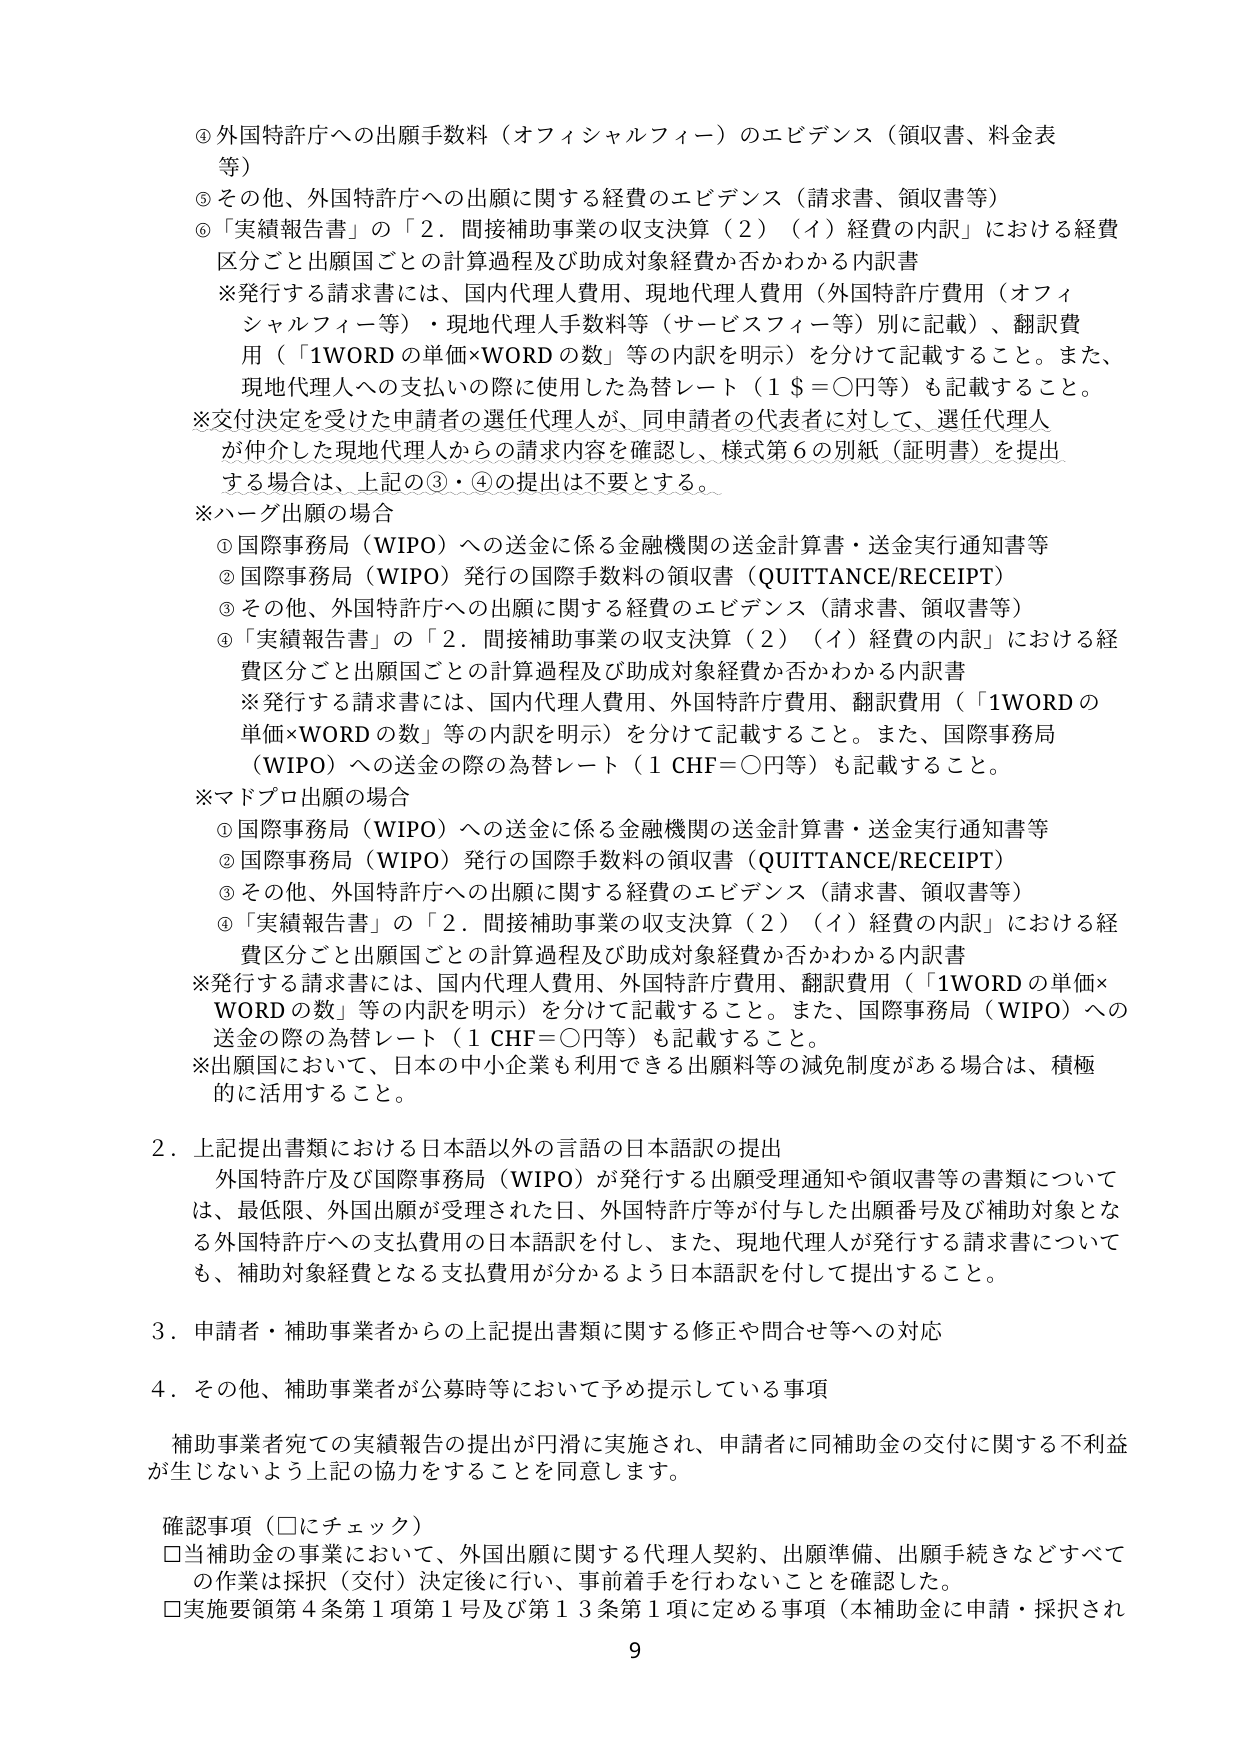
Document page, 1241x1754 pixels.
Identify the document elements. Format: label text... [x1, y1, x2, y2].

text ①国際事務局（WIPO）への送金に係る金融機関の送金計算書・送金実行通知書等 [148, 812, 1122, 843]
text シャルフィー等）・現地代理人手数料等（サービスフィー等）別に記載）、翻訳費 [194, 307, 1122, 339]
text ⑤その他、外国特許庁への出願に関する経費のエビデンス（請求書、領収書等） [148, 181, 1122, 213]
text ④「実績報告書」の「２．間接補助事業の収支決算（２）（イ）経費の内訳」における経費区分ごと出願国ごとの計算過程及び助成対象経費か否かわかる内訳書 [217, 906, 1122, 969]
text 当補助金の事業において、外国出願に関する代理人契約、出願準備、出願手続きなどすべての作業は採択（交付）決定後に行い、事前着手を行わないことを確認した。 [162, 1540, 1129, 1595]
text 補助事業者宛ての実績報告の提出が円滑に実施され、申請者に同補助金の交付に関する不利益が生じないよう上記の協力をすることを同意します。 [148, 1430, 1129, 1485]
text ※発行する請求書には、国内代理人費用、現地代理人費用（外国特許庁費用（オフィ [194, 276, 1122, 307]
text 的に活用すること。 [214, 1079, 1129, 1107]
text ③その他、外国特許庁への出願に関する経費のエビデンス（請求書、領収書等） [148, 875, 1122, 906]
text ４．その他、補助事業者が公募時等において予め提示している事項 [148, 1375, 1129, 1402]
text ①国際事務局（WIPO）への送金に係る金融機関の送金計算書・送金実行通知書等 [148, 528, 1122, 559]
text 現地代理人への支払いの際に使用した為替レート（１＄＝○円等）も記載すること。 [236, 370, 1122, 402]
text ②国際事務局（WIPO）発行の国際手数料の領収書（QUITTANCE/RECEIPT） [148, 559, 1122, 591]
text ２．上記提出書類における日本語以外の言語の日本語訳の提出 [148, 1134, 1129, 1162]
text ※発行する請求書には、国内代理人費用、外国特許庁費用、翻訳費用（「1WORDの単価× [192, 969, 1129, 997]
text ④外国特許庁への出願手数料（オフィシャルフィー）のエビデンス（領収書、料金表 [148, 118, 1122, 150]
text WORDの数」等の内訳を明示）を分けて記載すること。また、国際事務局（WIPO）への送金の際の為替レート（１CHF＝○円等）も記載すること。 [213, 997, 1129, 1052]
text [162, 1595, 1129, 1622]
text ※ハーグ出願の場合 [194, 496, 1122, 528]
text が仲介した現地代理人からの請求内容を確認し、様式第６の別紙（証明書）を提出 [221, 433, 1122, 465]
text ※発行する請求書には、国内代理人費用、外国特許庁費用、翻訳費用（「1WORDの単価×WORDの数」等の内訳を明示）を分けて記載すること。また、国際事務局（WIPO）への送金の際の為替レート（１CHF＝○円等）も記載すること。 [216, 686, 1122, 780]
text 外国特許庁及び国際事務局（WIPO）が発行する出願受理通知や領収書等の書類については、最低限、外国出願が受理された日、外国特許庁等が付与した出願番号及び補助対象となる外国特許庁への支払費用の日本語訳を付し、また、現地代理人が発行する請求書についても、補助対象経費となる支払費用が分かるよう日本語訳を付して提出すること。 [191, 1162, 1122, 1288]
text 用（「1WORDの単価×WORDの数」等の内訳を明示）を分けて記載すること。また、 [194, 339, 1122, 370]
text ※出願国において、日本の中小企業も利用できる出願料等の減免制度がある場合は、積極 [192, 1052, 1129, 1079]
text ③その他、外国特許庁への出願に関する経費のエビデンス（請求書、領収書等） [148, 591, 1122, 622]
text ３．申請者・補助事業者からの上記提出書類に関する修正や問合せ等への対応 [148, 1318, 1129, 1345]
text する場合は、上記の③・④の提出は不要とする。 [221, 465, 1122, 496]
text ⑥「実績報告書」の「２．間接補助事業の収支決算（２）（イ）経費の内訳」における経費区分ごと出願国ごとの計算過程及び助成対象経費か否かわかる内訳書 [194, 213, 1122, 276]
text ※マドプロ出願の場合 [148, 780, 1122, 812]
text ※交付決定を受けた申請者の選任代理人が、同申請者の代表者に対して、選任代理人 [192, 402, 1122, 433]
text ②国際事務局（WIPO）発行の国際手数料の領収書（QUITTANCE/RECEIPT） [148, 843, 1122, 875]
text 確認事項（□にチェック） [148, 1512, 1129, 1540]
text ④「実績報告書」の「２．間接補助事業の収支決算（２）（イ）経費の内訳」における経費区分ごと出願国ごとの計算過程及び助成対象経費か否かわかる内訳書 [216, 622, 1122, 686]
text 等） [148, 150, 1122, 181]
